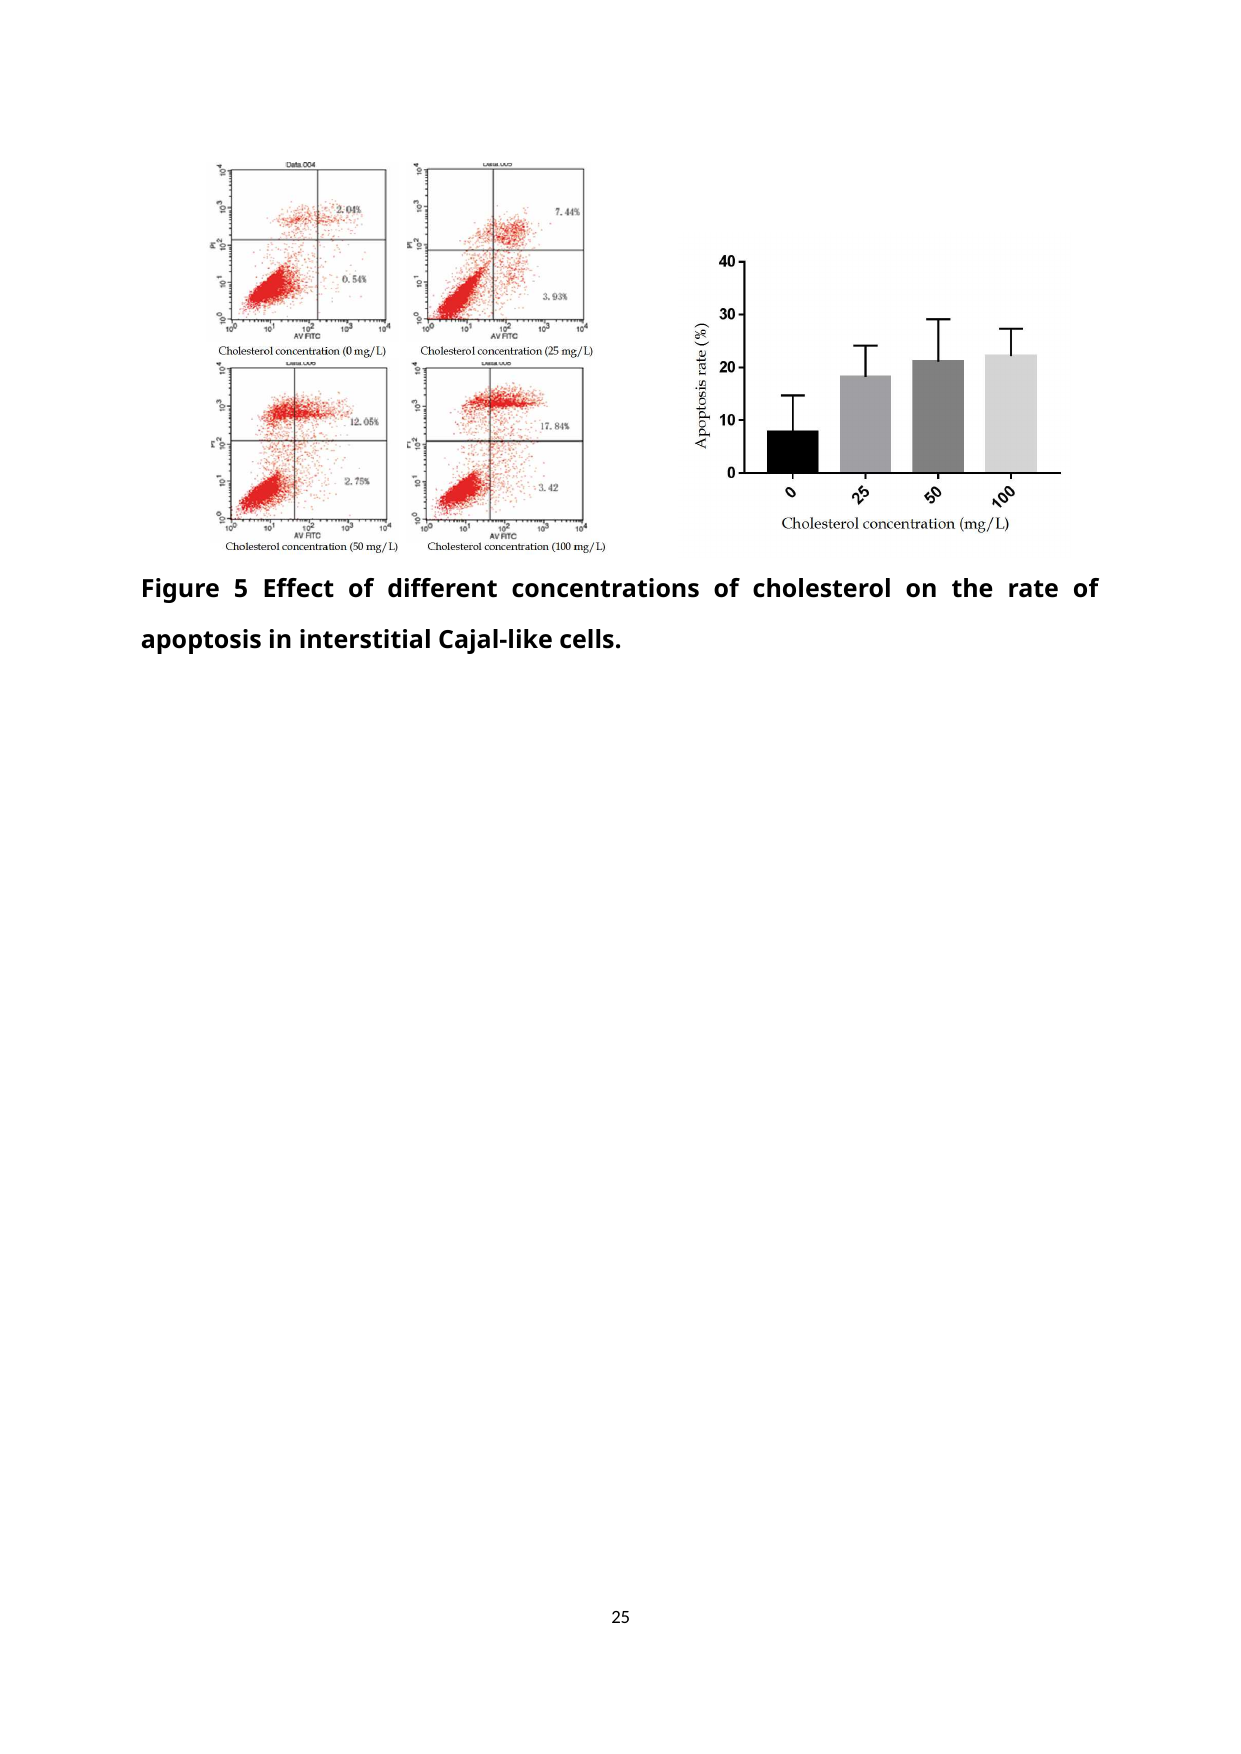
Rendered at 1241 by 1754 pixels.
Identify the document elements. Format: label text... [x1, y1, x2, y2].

text Figure 5 Effect of different concentrations of cholesterol on the rate of apoptosis in interstitial Cajal-like cells. [141, 571, 1100, 656]
picture [140, 162, 1071, 558]
